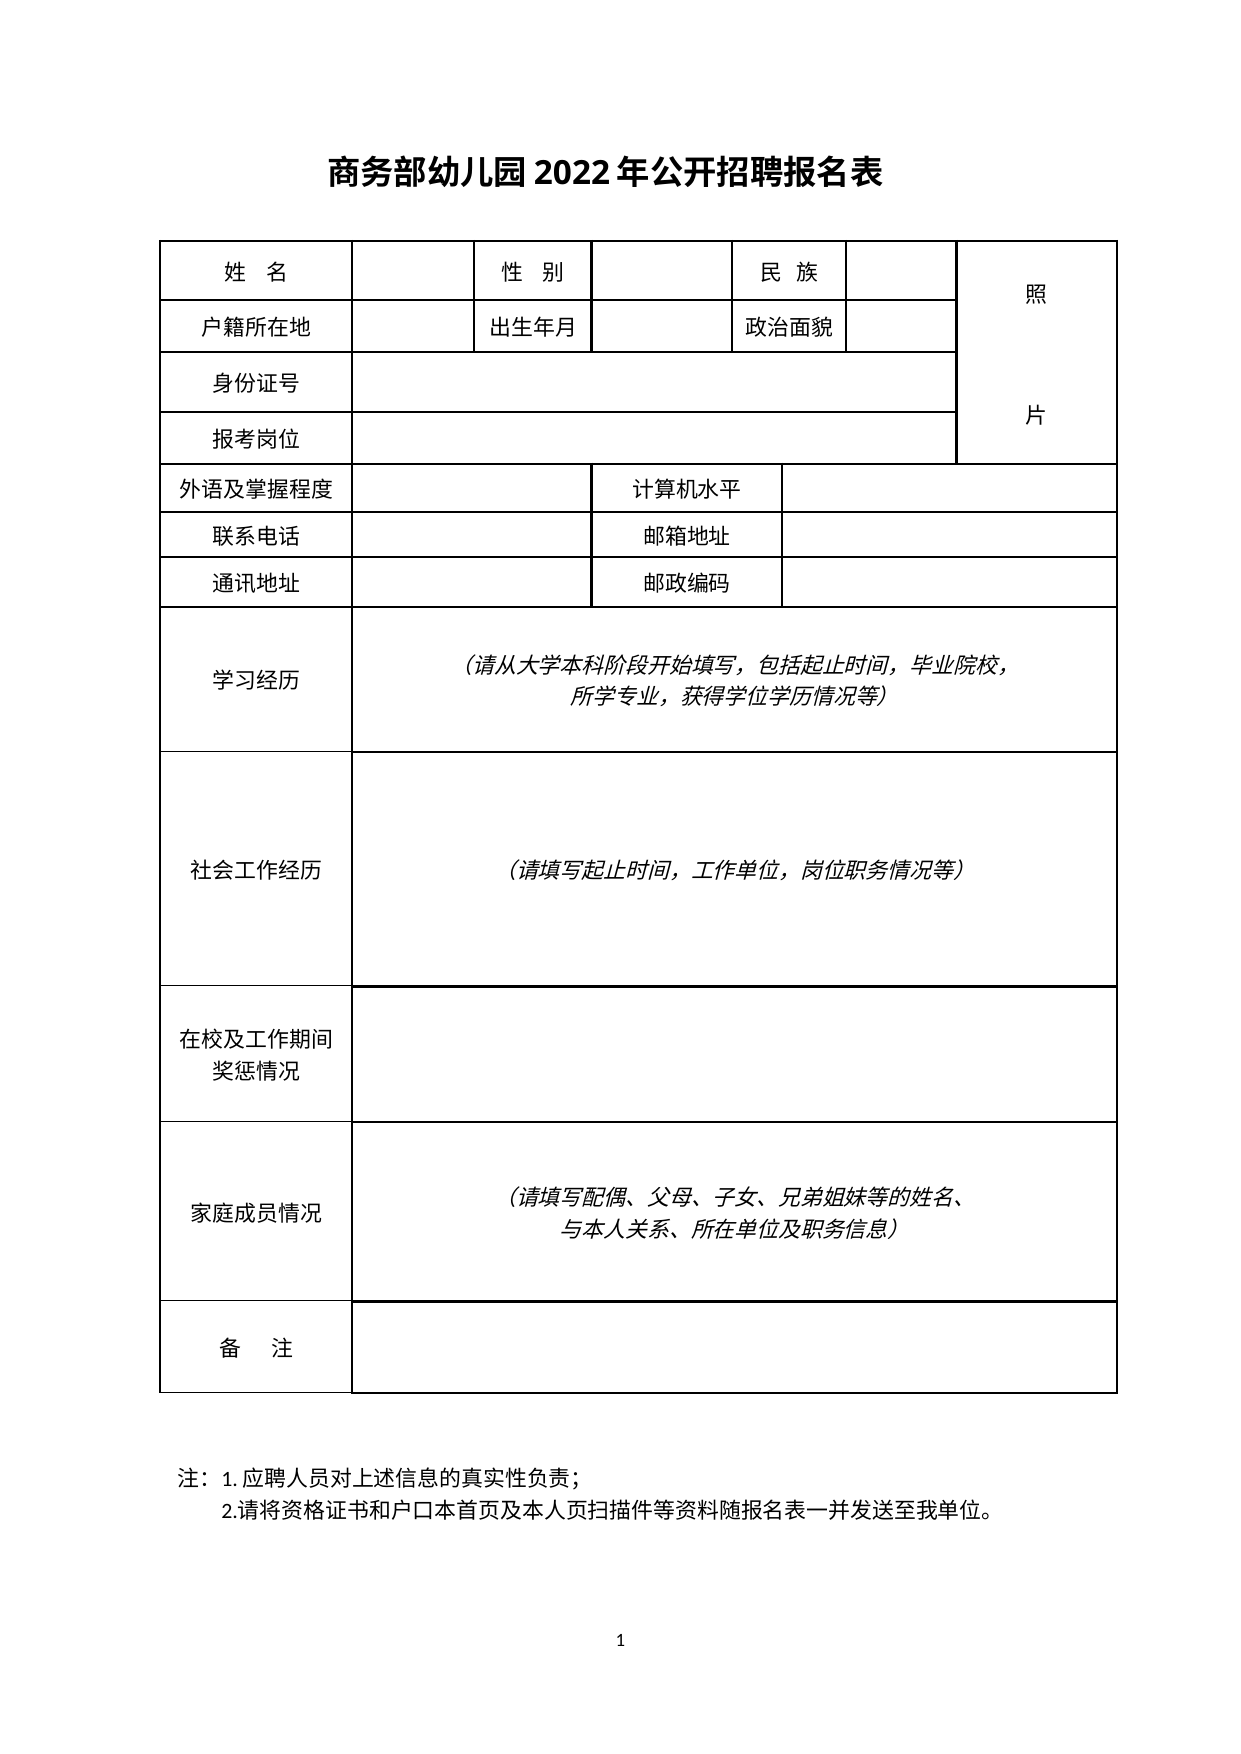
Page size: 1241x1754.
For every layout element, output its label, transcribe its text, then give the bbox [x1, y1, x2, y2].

table_cell （请从大学本科阶段开始填写，包括起止时间，毕业院校， 所学专业，获得学位学历情况等） [353, 608, 1116, 751]
table_cell [353, 988, 1116, 1121]
table_cell [353, 413, 955, 463]
table_cell 户籍所在地 [161, 301, 351, 351]
table_cell 家庭成员情况 [161, 1122, 351, 1300]
table_cell [353, 513, 590, 556]
table_cell （请填写配偶、父母、子女、兄弟姐妹等的姓名、 与本人关系、所在单位及职务信息） [353, 1123, 1116, 1300]
table_cell [593, 242, 731, 299]
table_cell [353, 465, 590, 511]
table_cell [783, 558, 1116, 606]
list 2.请将资格证书和户口本首页及本人页扫描件等资料随报名表一并发送至我单位。 [177, 1493, 1075, 1526]
table_cell 民 族 [733, 242, 845, 299]
table_cell [847, 242, 955, 299]
table_cell 报考岗位 [161, 413, 351, 463]
table_cell [593, 301, 731, 351]
table_cell 社会工作经历 [161, 752, 351, 985]
table_cell 计算机水平 [593, 465, 781, 511]
table_cell 政治面貌 [733, 301, 845, 351]
table_cell 备 注 [161, 1301, 351, 1392]
table_cell 姓 名 [161, 242, 351, 299]
table_cell 性 别 [475, 242, 590, 299]
table_cell （请填写起止时间，工作单位，岗位职务情况等） [353, 753, 1116, 985]
table_cell 邮箱地址 [593, 513, 781, 556]
table_cell 身份证号 [161, 353, 351, 411]
table_cell 出生年月 [475, 301, 590, 351]
text 注：1. 应聘人员对上述信息的真实性负责； [177, 1461, 996, 1493]
table_cell [353, 1303, 1116, 1392]
table_cell [353, 353, 955, 411]
table_cell [353, 558, 590, 606]
table_header 商务部幼儿园2022年公开招聘报名表 [160, 146, 1117, 240]
table_cell [353, 242, 473, 299]
table_cell [847, 301, 955, 351]
table_cell 照 片 [958, 242, 1116, 463]
table_cell 外语及掌握程度 [161, 465, 351, 511]
table_cell 在校及工作期间奖惩情况 [161, 986, 351, 1121]
table_cell [783, 465, 1116, 511]
table_cell 联系电话 [161, 513, 351, 556]
table_cell [353, 301, 473, 351]
table_cell 邮政编码 [593, 558, 781, 606]
table_cell [783, 513, 1116, 556]
table_cell 学习经历 [161, 608, 351, 751]
table_cell 通讯地址 [161, 558, 351, 606]
